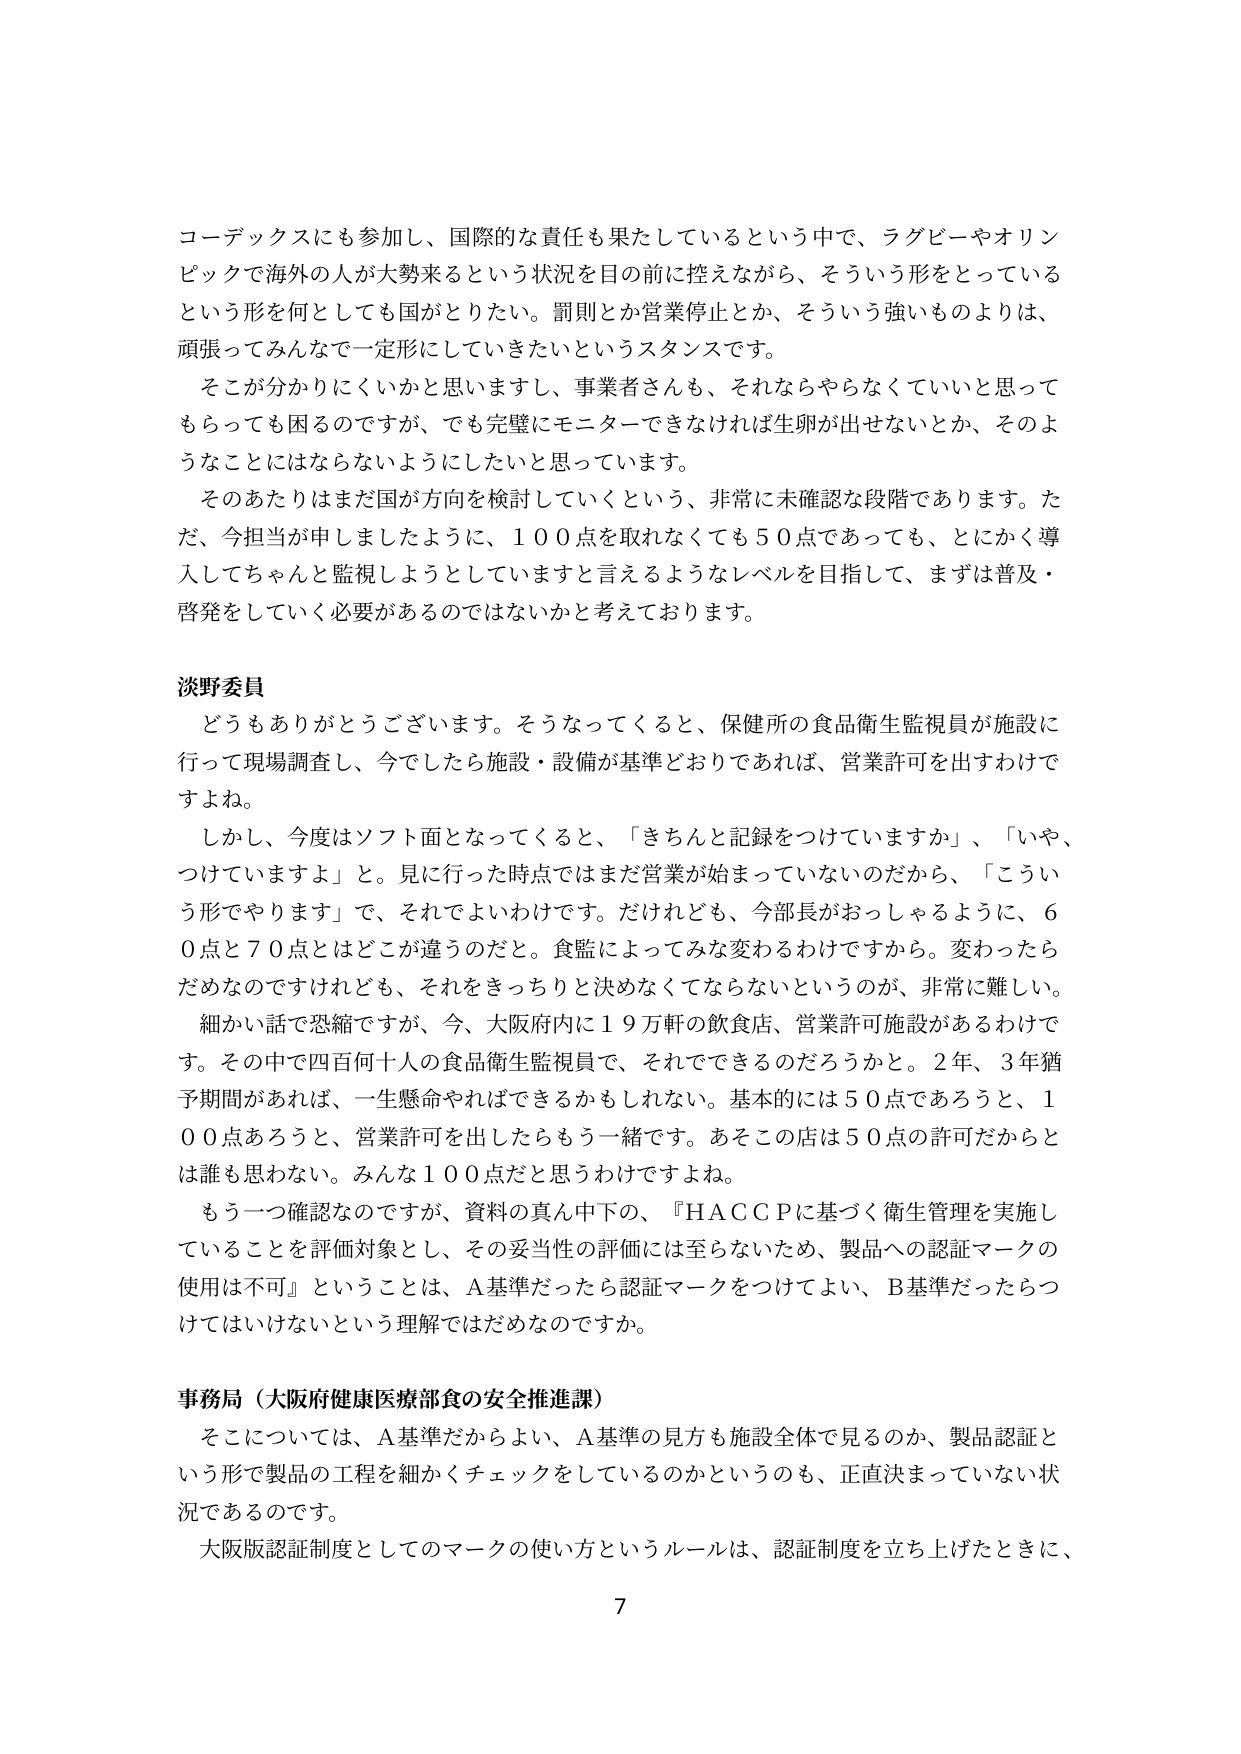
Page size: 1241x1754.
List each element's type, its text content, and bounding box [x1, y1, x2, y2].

text 事務局（大阪府健康医療部食の安全推進課） [177, 1379, 1063, 1417]
text そこについては、Ａ基準だからよい、Ａ基準の見方も施設全体で見るのか、製品認証という形で製品の工程を細かくチェックをしているのかというのも、正直決まっていない状況であるのです。 [177, 1417, 1063, 1529]
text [177, 217, 1063, 367]
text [177, 1529, 1063, 1567]
text そこが分かりにくいかと思いますし、事業者さんも、それならやらなくていいと思ってもらっても困るのですが、でも完璧にモニターできなければ生卵が出せないとか、そのようなことにはならないようにしたいと思っています。 [177, 367, 1063, 479]
text しかし、今度はソフト面となってくると、「きちんと記録をつけていますか」、「いや、つけていますよ」と。見に行った時点ではまだ営業が始まっていないのだから、「こういう形でやります」で、それでよいわけです。だけれども、今部長がおっしゃるように、６０点と７０点とはどこが違うのだと。食監によってみな変わるわけですから。変わったらだめなのですけれども、それをきっちりと決めなくてならないというのが、非常に難しい。 [177, 817, 1063, 1004]
text 細かい話で恐縮ですが、今、大阪府内に１９万軒の飲食店、営業許可施設があるわけです。その中で四百何十人の食品衛生監視員で、それでできるのだろうかと。２年、３年猶予期間があれば、一生懸命やればできるかもしれない。基本的には５０点であろうと、１００点あろうと、営業許可を出したらもう一緒です。あそこの店は５０点の許可だからとは誰も思わない。みんな１００点だと思うわけですよね。 [177, 1004, 1063, 1192]
text もう一つ確認なのですが、資料の真ん中下の、『ＨＡＣＣＰに基づく衛生管理を実施していることを評価対象とし、その妥当性の評価には至らないため、製品への認証マークの使用は不可』ということは、Ａ基準だったら認証マークをつけてよい、Ｂ基準だったらつけてはいけないという理解ではだめなのですか。 [177, 1192, 1063, 1342]
text 淡野委員 [177, 667, 1063, 704]
text どうもありがとうございます。そうなってくると、保健所の食品衛生監視員が施設に行って現場調査し、今でしたら施設・設備が基準どおりであれば、営業許可を出すわけですよね。 [177, 704, 1063, 817]
text そのあたりはまだ国が方向を検討していくという、非常に未確認な段階であります。ただ、今担当が申しましたように、１００点を取れなくても５０点であっても、とにかく導入してちゃんと監視しようとしていますと言えるようなレベルを目指して、まずは普及・啓発をしていく必要があるのではないかと考えております。 [177, 479, 1063, 629]
